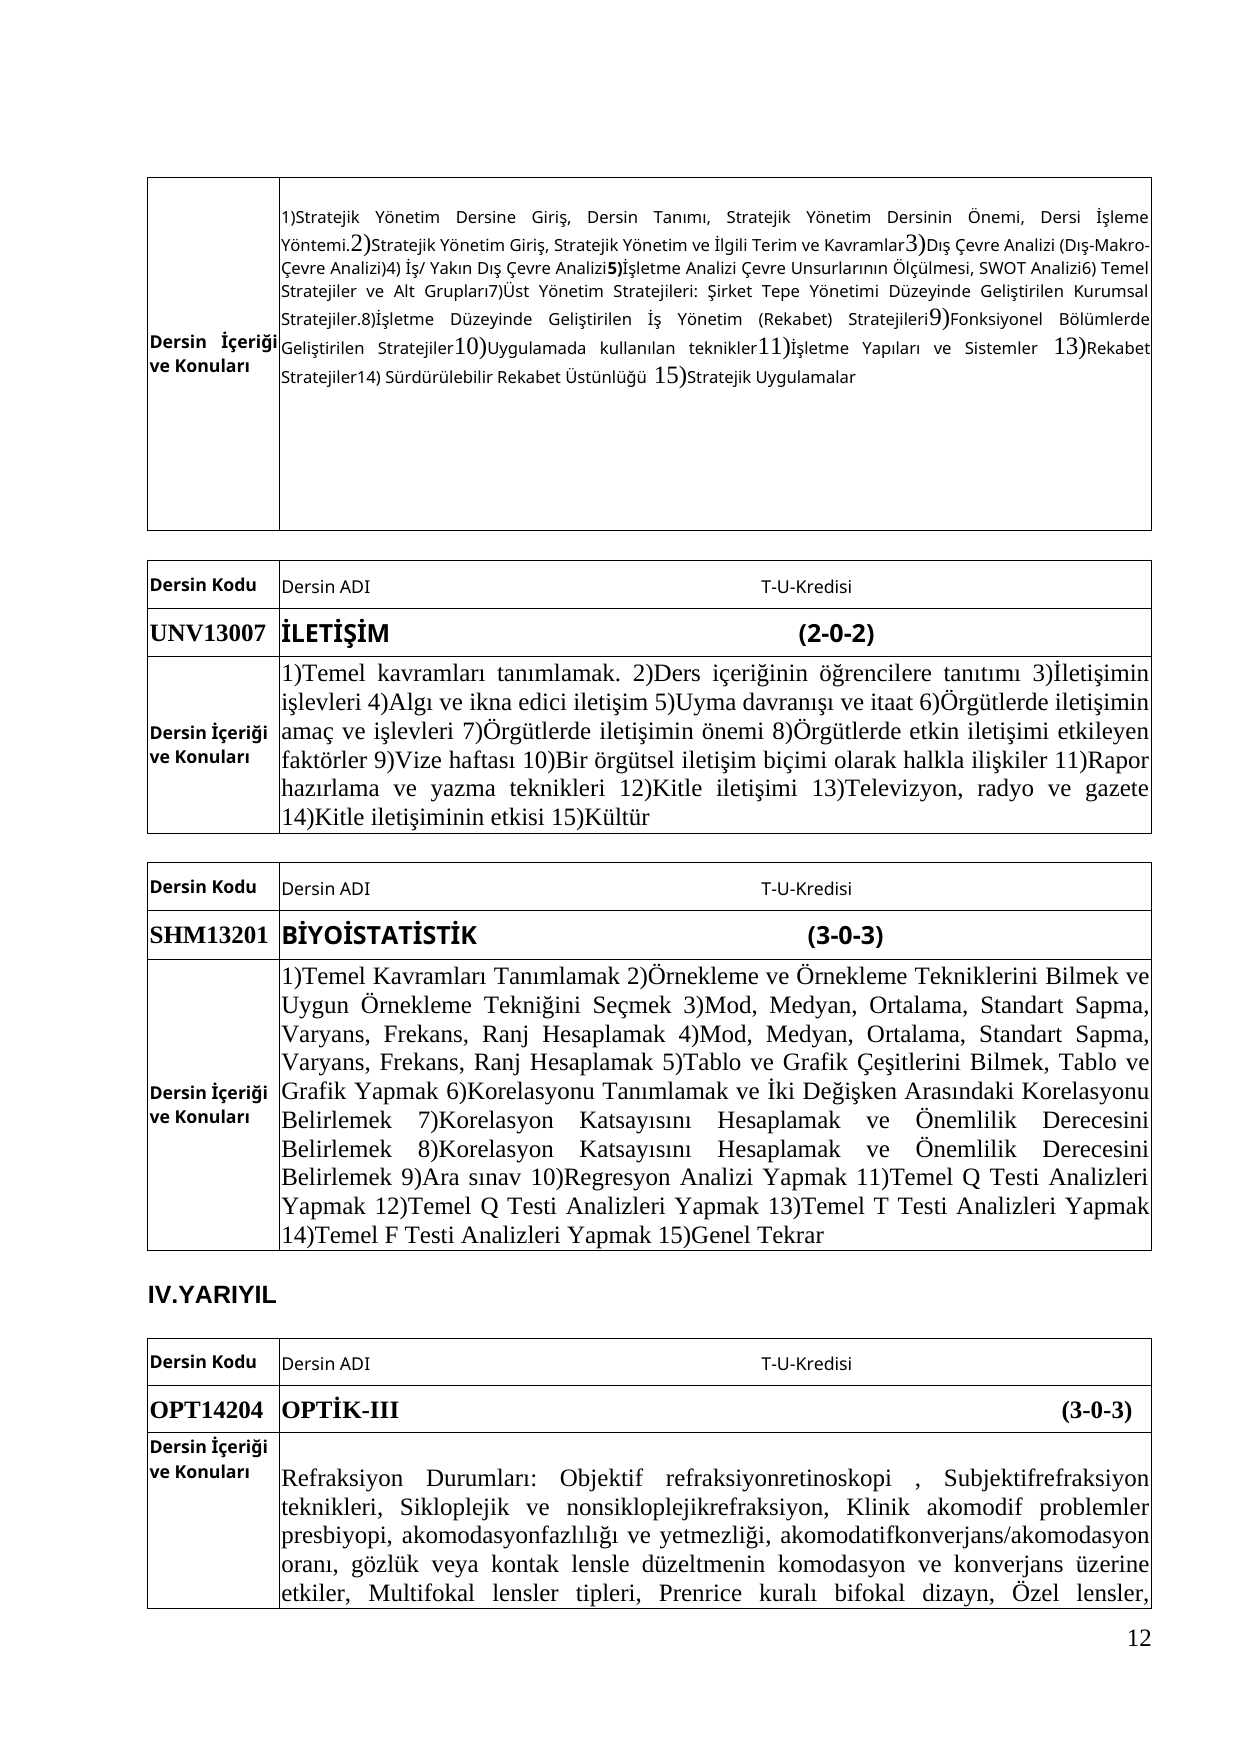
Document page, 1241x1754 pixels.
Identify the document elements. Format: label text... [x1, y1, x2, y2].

text IV.YARIYIL [148, 1280, 1152, 1309]
table_header Dersin ADI T-U-Kredisi [280, 561, 1151, 608]
table_cell SHM13201 [148, 911, 279, 958]
table_cell 1)Temel kavramları tanımlamak. 2)Ders içeriğinin öğrencilere tanıtımı 3)İletişimin işlevleri 4)Algı ve ikna edici iletişim 5)Uyma davranışı ve itaat 6)Örgütlerde iletişimin amaç ve işlevleri 7)Örgütlerde iletişimin önemi 8)Örgütlerde etkin iletişimi etkileyen faktörler 9)Vize haftası 10)Bir örgütsel iletişim biçimi olarak halkla ilişkiler 11)Rapor hazırlama ve yazma teknikleri 12)Kitle iletişimi 13)Televizyon, radyo ve gazete 14)Kitle iletişiminin etkisi 15)Kültür [280, 657, 1151, 832]
table_cell UNV13007 [148, 609, 279, 656]
table_header Dersin ADI T-U-Kredisi [280, 863, 1151, 910]
table_cell İLETİŞİM (2-0-2) [280, 609, 1151, 656]
table_header Dersin Kodu [148, 561, 279, 608]
table_cell OPTİK-III (3-0-3) [280, 1386, 1151, 1432]
table_cell OPT14204 [148, 1386, 279, 1432]
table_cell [280, 1433, 1151, 1608]
table_cell Dersin İçeriği ve Konuları [148, 960, 279, 1250]
table_cell BİYOİSTATİSTİK (3-0-3) [280, 911, 1151, 958]
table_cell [148, 1433, 279, 1608]
table_header Dersin Kodu [148, 1339, 279, 1385]
table_header Dersin Kodu [148, 863, 279, 910]
table_cell Dersin İçeriği ve Konuları [148, 657, 279, 832]
table_cell 1)Temel Kavramları Tanımlamak 2)Örnekleme ve Örnekleme Tekniklerini Bilmek ve Uygun Örnekleme Tekniğini Seçmek 3)Mod, Medyan, Ortalama, Standart Sapma, Varyans, Frekans, Ranj Hesaplamak 4)Mod, Medyan, Ortalama, Standart Sapma, Varyans, Frekans, Ranj Hesaplamak 5)Tablo ve Grafik Çeşitlerini Bilmek, Tablo ve Grafik Yapmak 6)Korelasyonu Tanımlamak ve İki Değişken Arasındaki Korelasyonu Belirlemek 7)Korelasyon Katsayısını Hesaplamak ve Önemlilik Derecesini Belirlemek 8)Korelasyon Katsayısını Hesaplamak ve Önemlilik Derecesini Belirlemek 9)Ara sınav 10)Regresyon Analizi Yapmak 11)Temel Q Testi Analizleri Yapmak 12)Temel Q Testi Analizleri Yapmak 13)Temel T Testi Analizleri Yapmak 14)Temel F Testi Analizleri Yapmak 15)Genel Tekrar [280, 960, 1151, 1250]
table_header Dersin ADI T-U-Kredisi [280, 1339, 1151, 1385]
table_cell 1)Stratejik Yönetim Dersine Giriş, Dersin Tanımı, Stratejik Yönetim Dersinin Önemi, Dersi İşleme Yöntemi.2)Stratejik Yönetim Giriş, Stratejik Yönetim ve İlgili Terim ve Kavramlar3)Dış Çevre Analizi (Dış-Makro-Çevre Analizi)4) İş/ Yakın Dış Çevre Analizi5)İşletme Analizi Çevre Unsurlarının Ölçülmesi, SWOT Analizi6) Temel Stratejiler ve Alt Grupları7)Üst Yönetim Stratejileri: Şirket Tepe Yönetimi Düzeyinde Geliştirilen Kurumsal Stratejiler.8)İşletme Düzeyinde Geliştirilen İş Yönetim (Rekabet) Stratejileri9)Fonksiyonel Bölümlerde Geliştirilen Stratejiler10)Uygulamada kullanılan teknikler11)İşletme Yapıları ve Sistemler 13)Rekabet Stratejiler14) Sürdürülebilir Rekabet Üstünlüğü 15)Stratejik Uygulamalar [280, 178, 1151, 530]
table_cell Dersin İçeriği ve Konuları [148, 178, 279, 530]
